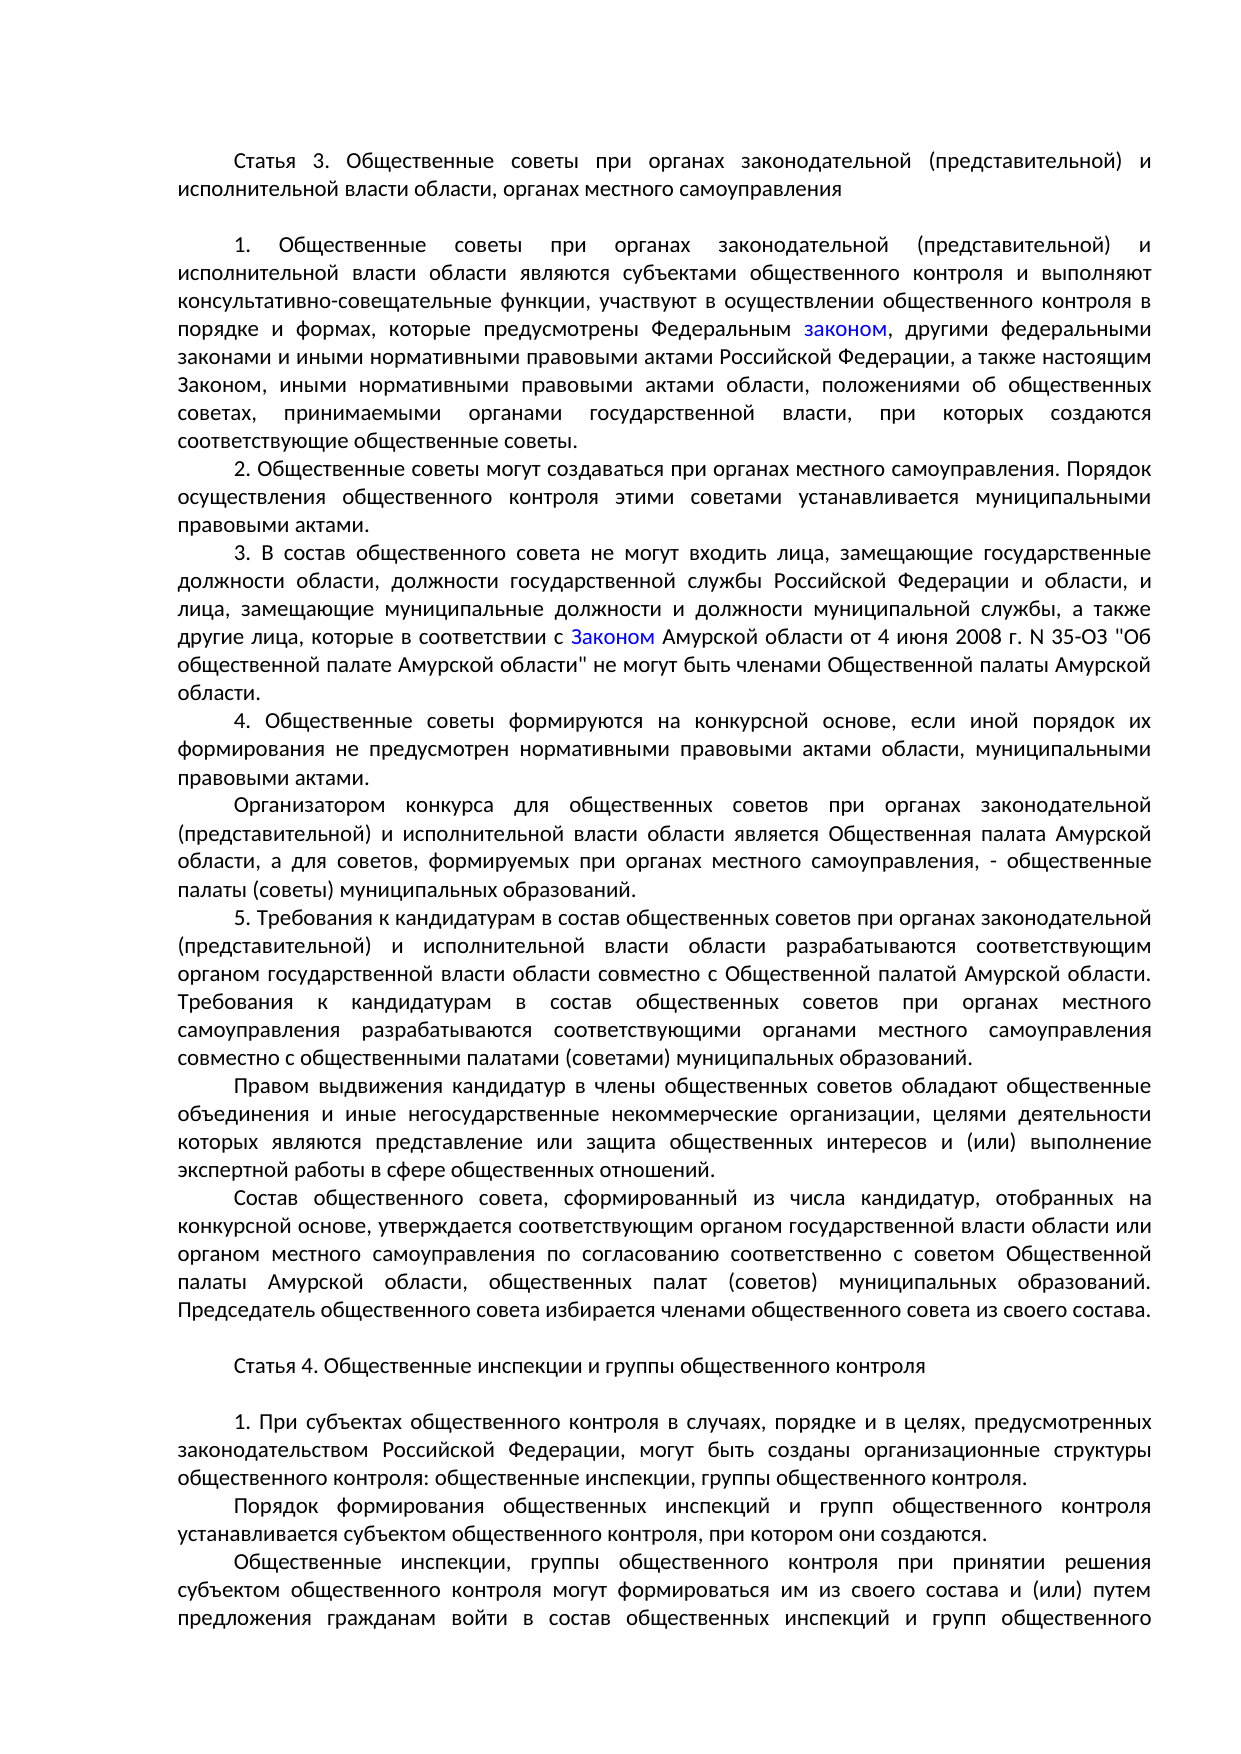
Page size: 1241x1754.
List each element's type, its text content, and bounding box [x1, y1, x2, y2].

text Правом выдвижения кандидатур в члены общественных советов обладают общественные объединения и иные негосударственные некоммерческие организации, целями деятельности которых являются представление или защита общественных интересов и (или) выполнение экспертной работы в сфере общественных отношений. [177, 1071, 1152, 1183]
text 1. Общественные советы при органах законодательной (представительной) и исполнительной власти области являются субъектами общественного контроля и выполняют консультативно-совещательные функции, участвуют в осуществлении общественного контроля в порядке и формах, которые предусмотрены Федеральным законом, другими федеральными законами и иными нормативными правовыми актами Российской Федерации, а также настоящим Законом, иными нормативными правовыми актами области, положениями об общественных советах, принимаемыми органами государственной власти, при которых создаются соответствующие общественные советы. [177, 230, 1152, 454]
text Организатором конкурса для общественных советов при органах законодательной (представительной) и исполнительной власти области является Общественная палата Амурской области, а для советов, формируемых при органах местного самоуправления, - общественные палаты (советы) муниципальных образований. [177, 791, 1152, 903]
text Состав общественного совета, сформированный из числа кандидатур, отобранных на конкурсной основе, утверждается соответствующим органом государственной власти области или органом местного самоуправления по согласованию соответственно с советом Общественной палаты Амурской области, общественных палат (советов) муниципальных образований. Председатель общественного совета избирается членами общественного совета из своего состава. [177, 1183, 1152, 1323]
text 4. Общественные советы формируются на конкурсной основе, если иной порядок их формирования не предусмотрен нормативными правовыми актами области, муниципальными правовыми актами. [177, 707, 1152, 791]
text Статья 3. Общественные советы при органах законодательной (представительной) и исполнительной власти области, органах местного самоуправления [177, 146, 1152, 202]
text Статья 4. Общественные инспекции и группы общественного контроля [177, 1351, 1152, 1379]
text 2. Общественные советы могут создаваться при органах местного самоуправления. Порядок осуществления общественного контроля этими советами устанавливается муниципальными правовыми актами. [177, 454, 1152, 538]
text Порядок формирования общественных инспекций и групп общественного контроля устанавливается субъектом общественного контроля, при котором они создаются. [177, 1491, 1152, 1547]
text 1. При субъектах общественного контроля в случаях, порядке и в целях, предусмотренных законодательством Российской Федерации, могут быть созданы организационные структуры общественного контроля: общественные инспекции, группы общественного контроля. [177, 1407, 1152, 1491]
text 5. Требования к кандидатурам в состав общественных советов при органах законодательной (представительной) и исполнительной власти области разрабатываются соответствующим органом государственной власти области совместно с Общественной палатой Амурской области. Требования к кандидатурам в состав общественных советов при органах местного самоуправления разрабатываются соответствующими органами местного самоуправления совместно с общественными палатами (советами) муниципальных образований. [177, 903, 1152, 1071]
text 3. В состав общественного совета не могут входить лица, замещающие государственные должности области, должности государственной службы Российской Федерации и области, и лица, замещающие муниципальные должности и должности муниципальной службы, а также другие лица, которые в соответствии с Законом Амурской области от 4 июня 2008 г. N 35-ОЗ "Об общественной палате Амурской области" не могут быть членами Общественной палаты Амурской области. [177, 538, 1152, 707]
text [177, 1547, 1152, 1631]
